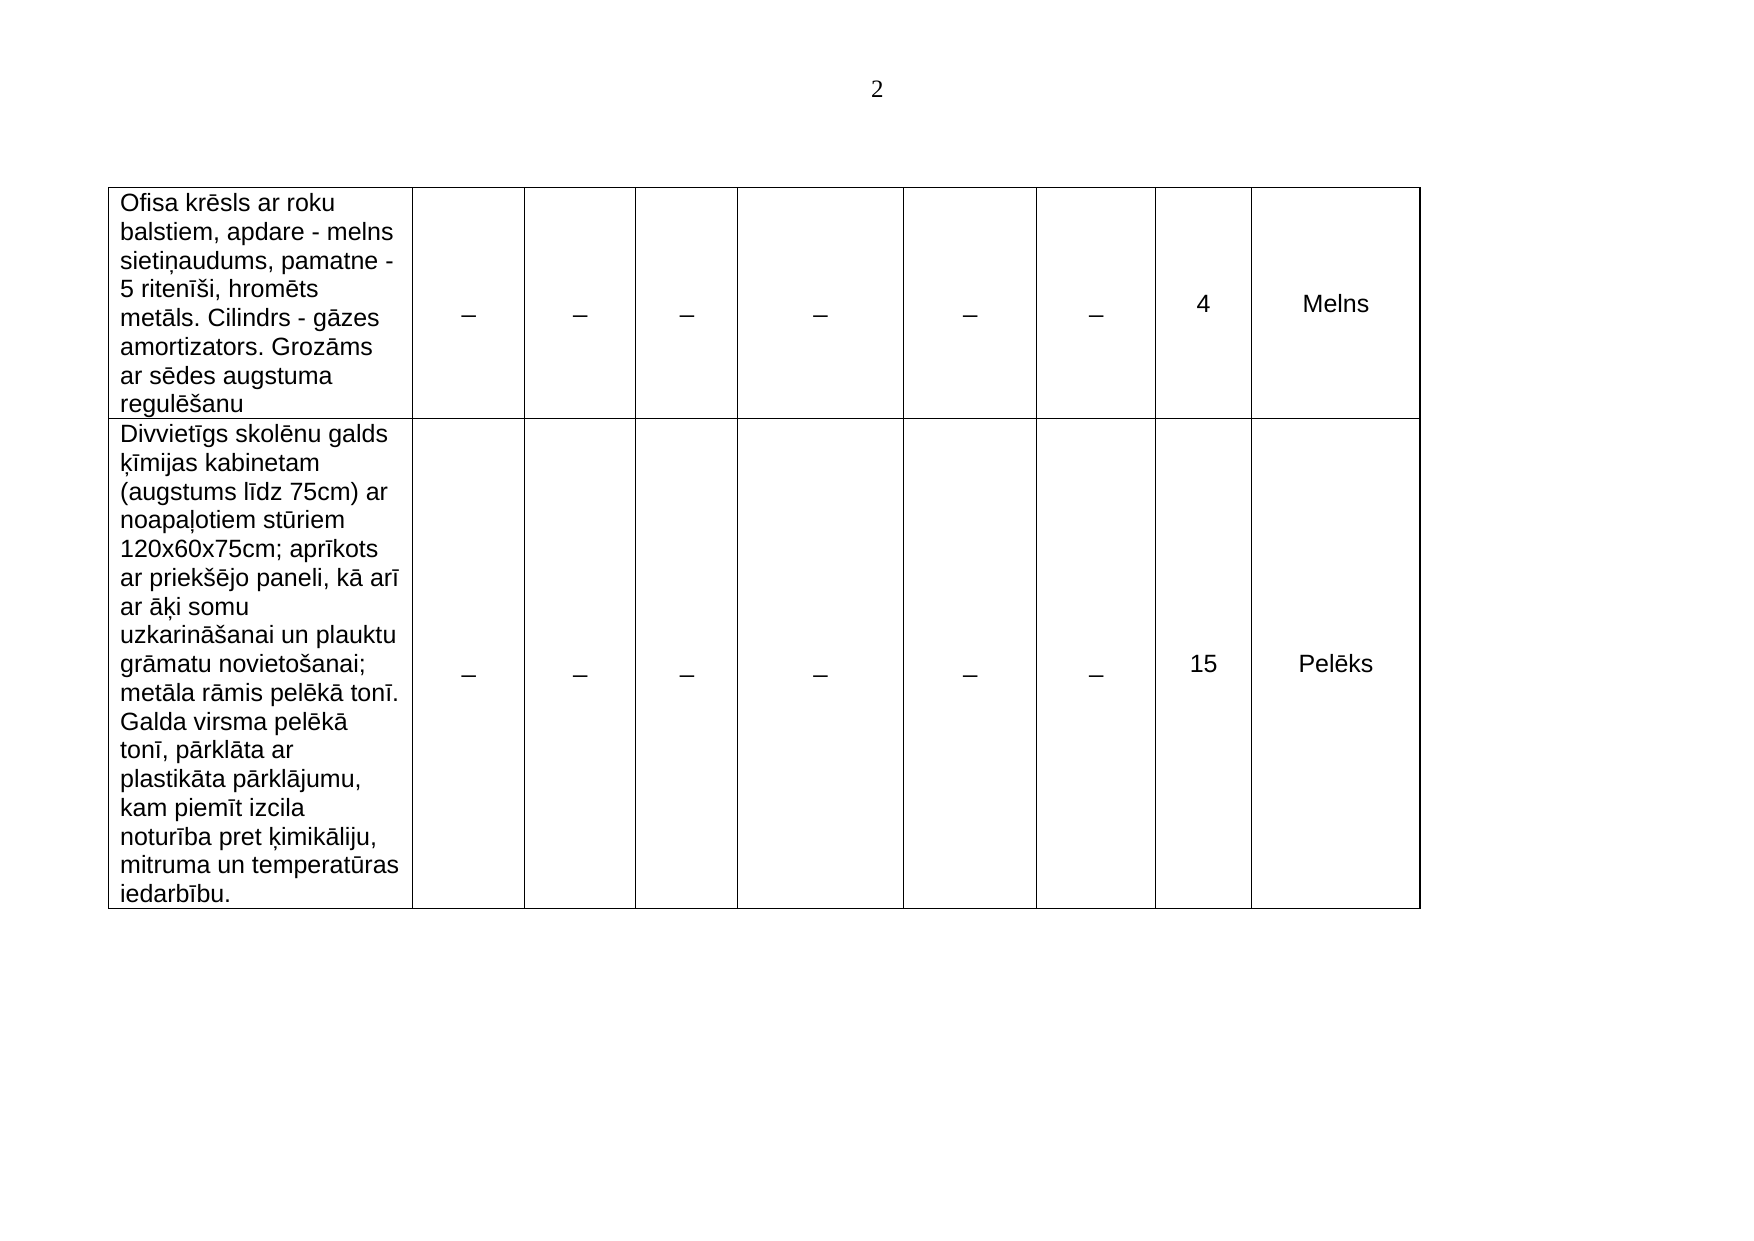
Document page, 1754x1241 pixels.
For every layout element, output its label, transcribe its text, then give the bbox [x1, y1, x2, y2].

table_cell Melns [1252, 188, 1419, 418]
table_cell Divvietīgs skolēnu galds ķīmijas kabinetam (augstums līdz 75cm) ar noapaļotiem stūriem 120x60x75cm; aprīkots ar priekšējo paneli, kā arī ar āķi somu uzkarināšanai un plauktu grāmatu novietošanai; metāla rāmis pelēkā tonī. Galda virsma pelēkā tonī, pārklāta ar plastikāta pārklājumu, kam piemīt izcila noturība pret ķimikāliju, mitruma un temperatūras iedarbību. [109, 419, 412, 908]
table_cell _ [413, 188, 524, 418]
table_cell Ofisa krēsls ar roku balstiem, apdare - melns sietiņaudums, pamatne - 5 ritenīši, hromēts metāls. Cilindrs - gāzes amortizators. Grozāms ar sēdes augstuma regulēšanu [109, 188, 412, 418]
table_cell _ [636, 419, 737, 908]
table_cell _ [738, 419, 903, 908]
table_cell _ [1037, 188, 1155, 418]
table_cell _ [738, 188, 903, 418]
table_cell 15 [1156, 419, 1251, 908]
table_cell _ [525, 419, 635, 908]
table_cell Pelēks [1252, 419, 1419, 908]
table_cell _ [636, 188, 737, 418]
table_cell 4 [1156, 188, 1251, 418]
table_cell _ [1037, 419, 1155, 908]
table_cell _ [904, 419, 1036, 908]
table_cell _ [413, 419, 524, 908]
table_cell _ [904, 188, 1036, 418]
table_cell _ [525, 188, 635, 418]
